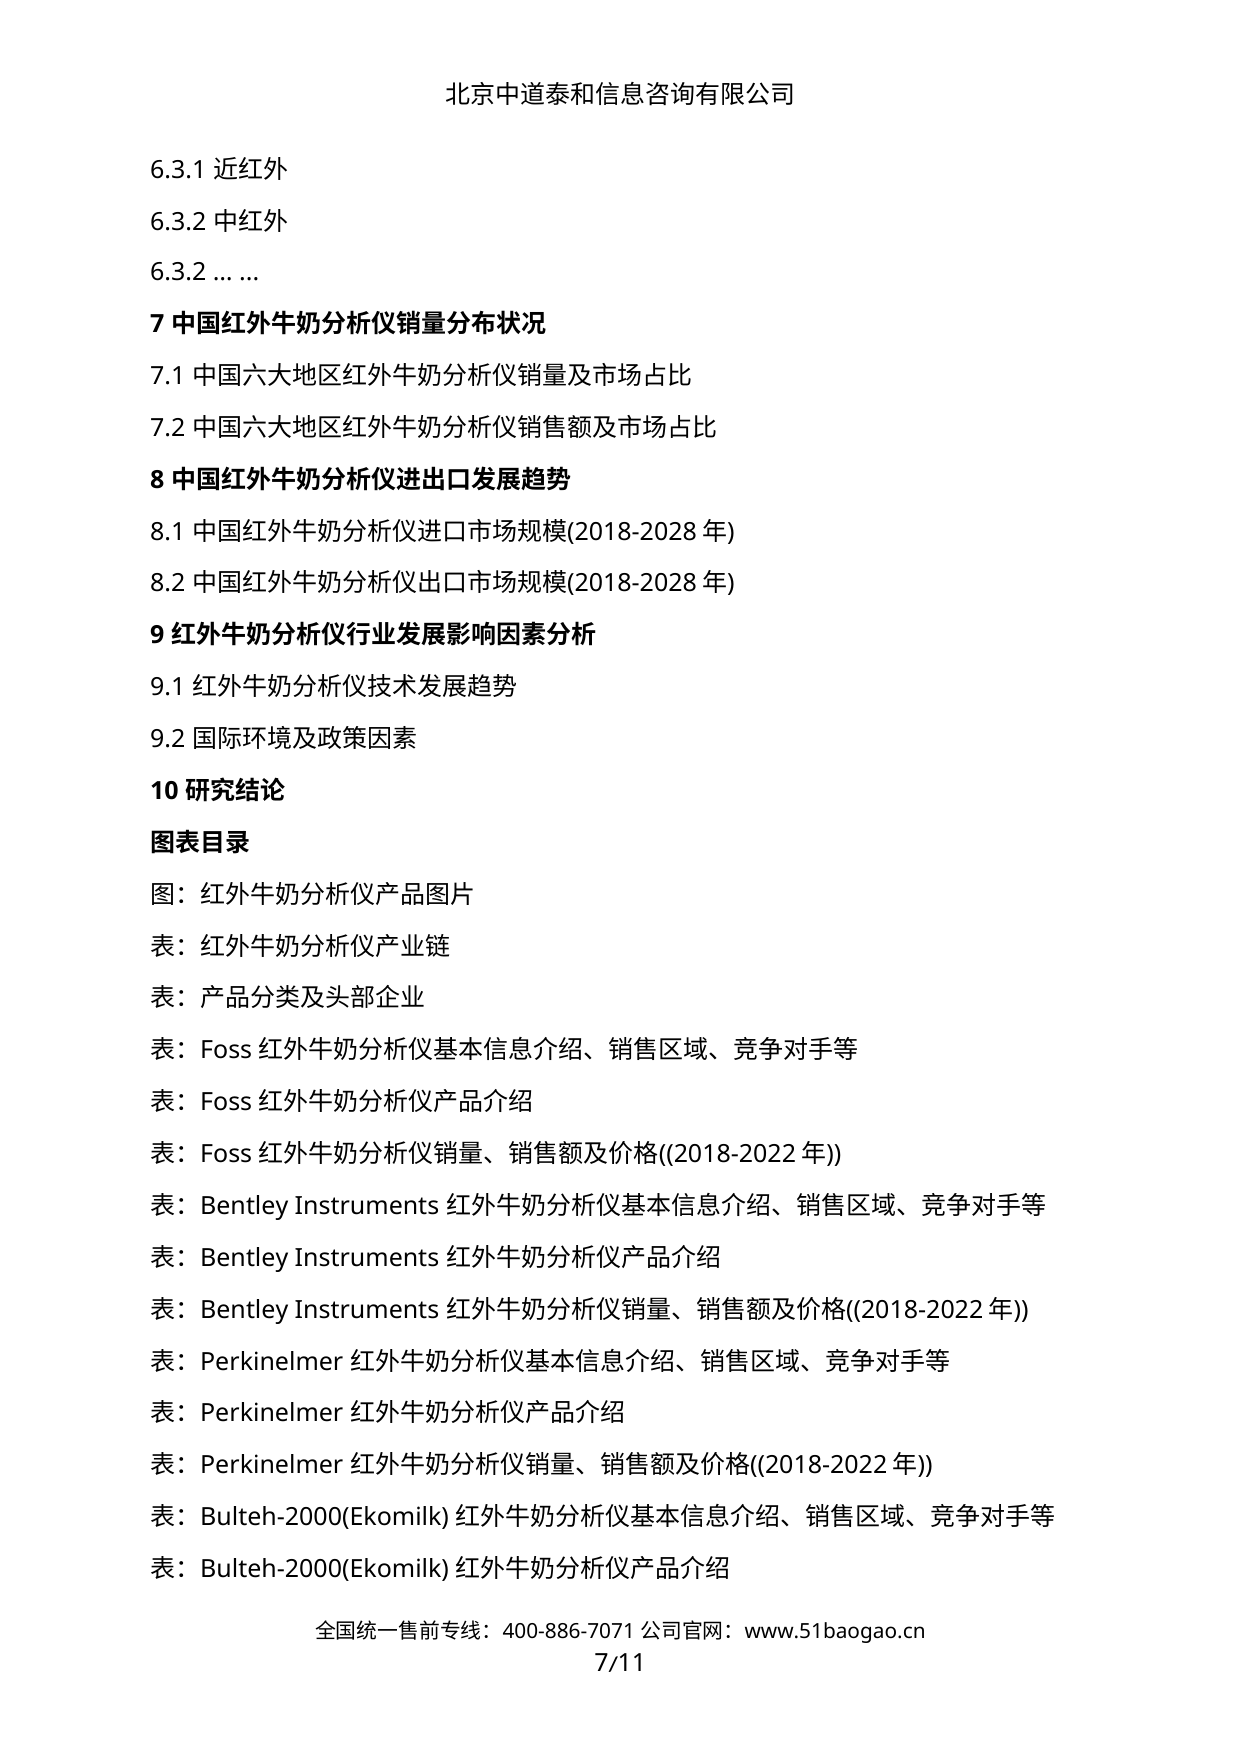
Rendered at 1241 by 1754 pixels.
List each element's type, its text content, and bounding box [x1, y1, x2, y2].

text 表：Bentley Instruments 红外牛奶分析仪基本信息介绍、销售区域、竞争对手等 [150, 1185, 1090, 1222]
text 图：红外牛奶分析仪产品图片 [150, 874, 1090, 910]
text 8.1 中国红外牛奶分析仪进口市场规模(2018-2028年) [150, 511, 1090, 547]
text 表：Perkinelmer 红外牛奶分析仪销量、销售额及价格((2018-2022年)) [150, 1445, 1090, 1481]
text 表：Foss 红外牛奶分析仪基本信息介绍、销售区域、竞争对手等 [150, 1030, 1090, 1066]
text 6.3.2 中红外 [150, 202, 1090, 238]
text 6.3.1 近红外 [150, 150, 1090, 186]
text 表：Foss 红外牛奶分析仪产品介绍 [150, 1082, 1090, 1118]
text 8 中国红外牛奶分析仪进出口发展趋势 [150, 459, 1090, 495]
text 表：Bentley Instruments 红外牛奶分析仪销量、销售额及价格((2018-2022年)) [150, 1289, 1090, 1325]
text 7.1 中国六大地区红外牛奶分析仪销量及市场占比 [150, 355, 1090, 392]
text 6.3.2 … ... [150, 254, 1090, 288]
text 表：Perkinelmer 红外牛奶分析仪产品介绍 [150, 1393, 1090, 1429]
text 表：红外牛奶分析仪产业链 [150, 926, 1090, 962]
text 表：Bulteh-2000(Ekomilk) 红外牛奶分析仪产品介绍 [150, 1548, 1090, 1585]
text 7 中国红外牛奶分析仪销量分布状况 [150, 303, 1090, 340]
text 表：产品分类及头部企业 [150, 978, 1090, 1014]
text 7.2 中国六大地区红外牛奶分析仪销售额及市场占比 [150, 407, 1090, 443]
text 9.1 红外牛奶分析仪技术发展趋势 [150, 667, 1090, 703]
text 8.2 中国红外牛奶分析仪出口市场规模(2018-2028年) [150, 563, 1090, 599]
text 9 红外牛奶分析仪行业发展影响因素分析 [150, 615, 1090, 651]
text 表：Bulteh-2000(Ekomilk) 红外牛奶分析仪基本信息介绍、销售区域、竞争对手等 [150, 1497, 1090, 1533]
text 表：Foss 红外牛奶分析仪销量、销售额及价格((2018-2022年)) [150, 1133, 1090, 1170]
text 表：Perkinelmer 红外牛奶分析仪基本信息介绍、销售区域、竞争对手等 [150, 1341, 1090, 1377]
text 表：Bentley Instruments 红外牛奶分析仪产品介绍 [150, 1237, 1090, 1273]
text 10 研究结论 [150, 770, 1090, 807]
text 9.2 国际环境及政策因素 [150, 718, 1090, 755]
text 图表目录 [150, 822, 1090, 858]
